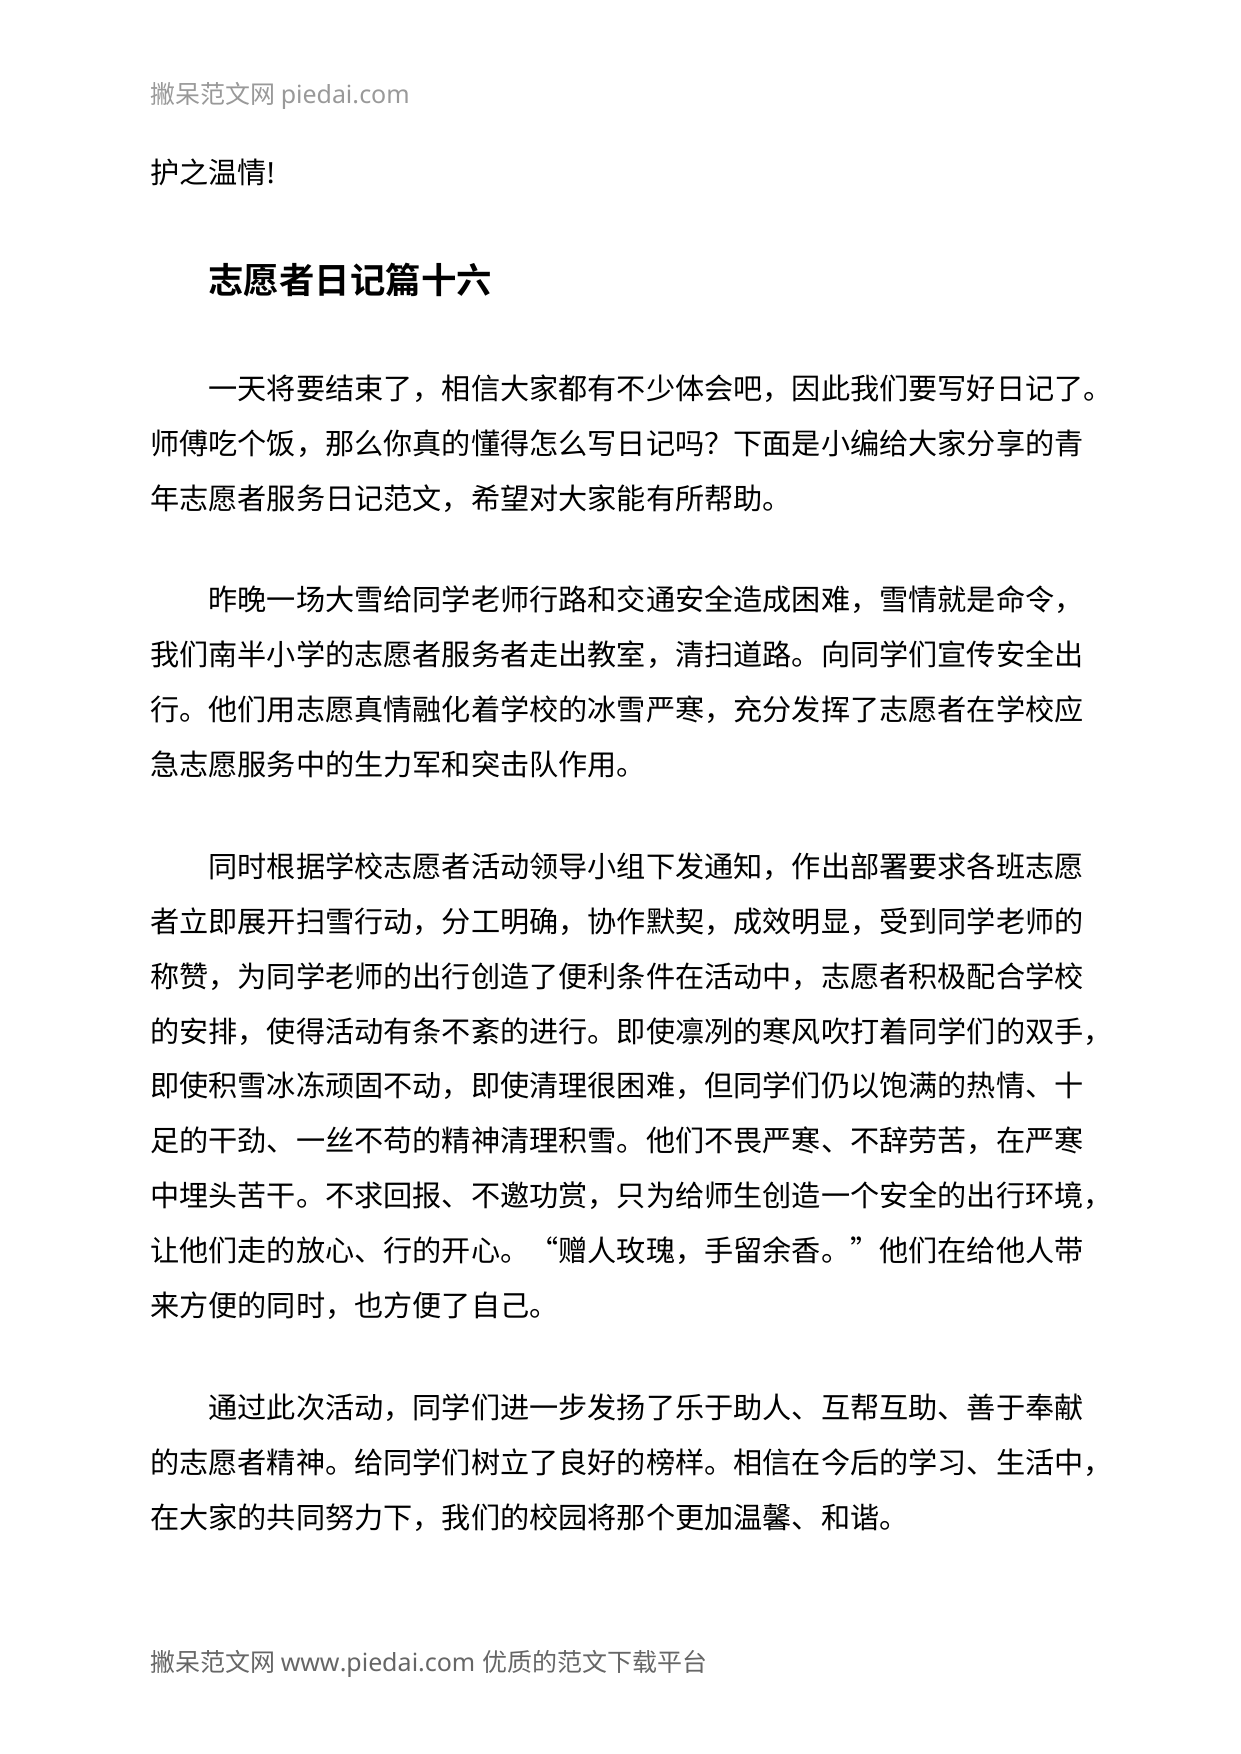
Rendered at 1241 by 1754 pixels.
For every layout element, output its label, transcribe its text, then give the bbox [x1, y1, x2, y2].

text 一天将要结束了，相信大家都有不少体会吧，因此我们要写好日记了。师傅吃个饭，那么你真的懂得怎么写日记吗？下面是小编给大家分享的青年志愿者服务日记范文，希望对大家能有所帮助。 [150, 365, 1090, 517]
text 同时根据学校志愿者活动领导小组下发通知，作出部署要求各班志愿者立即展开扫雪行动，分工明确，协作默契，成效明显，受到同学老师的称赞，为同学老师的出行创造了便利条件在活动中，志愿者积极配合学校的安排，使得活动有条不紊的进行。即使凛冽的寒风吹打着同学们的双手，即使积雪冰冻顽固不动，即使清理很困难，但同学们仍以饱满的热情、十足的干劲、一丝不苟的精神清理积雪。他们不畏严寒、不辞劳苦，在严寒中埋头苦干。不求回报、不邀功赏，只为给师生创造一个安全的出行环境，让他们走的放心、行的开心。“赠人玫瑰，手留余香。”他们在给他人带来方便的同时，也方便了自己。 [150, 843, 1090, 1325]
text 通过此次活动，同学们进一步发扬了乐于助人、互帮互助、善于奉献的志愿者精神。给同学们树立了良好的榜样。相信在今后的学习、生活中，在大家的共同努力下，我们的校园将那个更加温馨、和谐。 [150, 1384, 1090, 1536]
text 志愿者日记篇十六 [150, 252, 1090, 303]
text 昨晚一场大雪给同学老师行路和交通安全造成困难，雪情就是命令，我们南半小学的志愿者服务者走出教室，清扫道路。向同学们宣传安全出行。他们用志愿真情融化着学校的冰雪严寒，充分发挥了志愿者在学校应急志愿服务中的生力军和突击队作用。 [150, 577, 1090, 784]
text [150, 150, 1090, 192]
